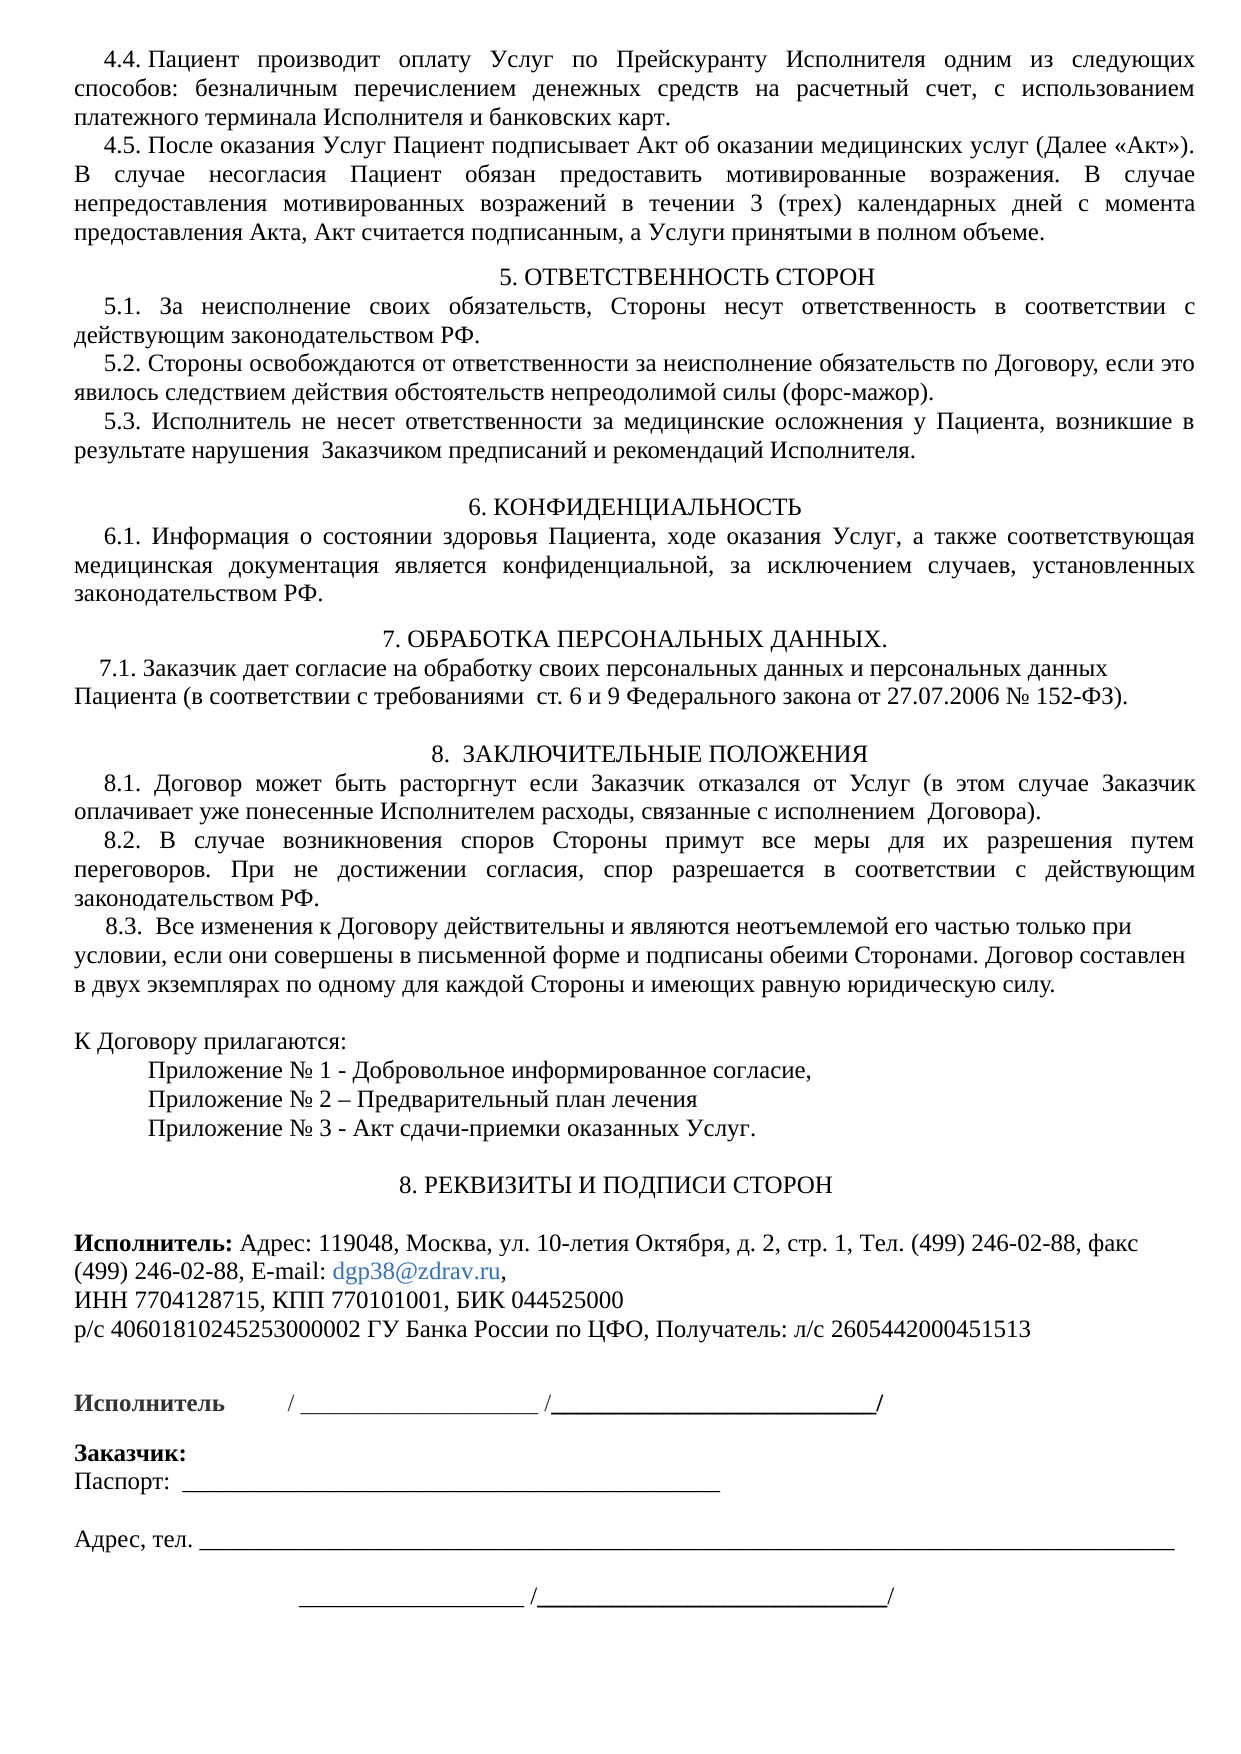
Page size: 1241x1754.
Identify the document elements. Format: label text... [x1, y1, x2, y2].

list 6.1. Информация о состоянии здоровья Пациента, ходе оказания Услуг, а также соответствующая медицинская документация является конфиденциальной, за исключением случаев, установленных законодательством РФ. [74, 521, 1196, 607]
text 8.3. Все изменения к Договору действительны и являются неотъемлемой его частью только при условии, если они совершены в письменной форме и подписаны обеими Сторонами. Договор составлен в двух экземплярах по одному для каждой Стороны и имеющих равную юридическую силу. [74, 911, 1196, 998]
text Приложение № 2 – Предварительный план лечения [74, 1084, 1196, 1113]
text 7.1. Заказчик дает согласие на обработку своих персональных данных и персональных данных Пациента (в соответствии с требованиями ст. 6 и 9 Федерального закона от 27.07.2006 № 152-ФЗ). [74, 653, 1196, 710]
text Исполнитель / ___________________ /__________________________/ [74, 1388, 1196, 1417]
text Приложение № 3 - Акт сдачи-приемки оказанных Услуг. [74, 1113, 1196, 1141]
text 7. ОБРАБОТКА ПЕРСОНАЛЬНЫХ ДАННЫХ. [74, 624, 1196, 653]
text 8.1. Договор может быть расторгнут если Заказчик отказался от Услуг (в этом случае Заказчик оплачивает уже понесенные Исполнителем расходы, связанные с исполнением Договора). [74, 768, 1196, 825]
text 5.3. Исполнитель не несет ответственности за медицинские осложнения у Пациента, возникшие в результате нарушения Заказчиком предписаний и рекомендаций Исполнителя. [74, 406, 1196, 463]
text Заказчик: [74, 1438, 1196, 1466]
text __________________ /____________________________/ [74, 1581, 1196, 1610]
list 6. КОНФИДЕНЦИАЛЬНОСТЬ [74, 492, 1196, 521]
list ИНН 7704128715, КПП 770101001, БИК 044525000 р/с 40601810245253000002 ГУ Банка России по ЦФО, Получатель: л/с 2605442000451513 [624, 1285, 1196, 1343]
text 5.1. За неисполнение своих обязательств, Стороны несут ответственность в соответствии с действующим законодательством РФ. [74, 291, 1196, 348]
list Исполнитель: Адрес: 119048, Москва, ул. 10-летия Октября, д. 2, стр. 1, Тел. (499) 246-02-88, факс (499) 246-02-88, E-mail: dgp38@zdrav.ru, [318, 1228, 1196, 1285]
list Пациент производит оплату Услуг по Прейскуранту Исполнителя одним из следующих способов: безналичным перечислением денежных средств на расчетный счет, с использованием платежного терминала Исполнителя и банковских карт. [74, 44, 1196, 131]
list После оказания Услуг Пациент подписывает Акт об оказании медицинских услуг (Далее «Акт»). В случае несогласия Пациент обязан предоставить мотивированные возражения. В случае непредоставления мотивированных возражений в течении 3 (трех) календарных дней с момента предоставления Акта, Акт считается подписанным, а Услуги принятыми в полном объеме. [74, 131, 1196, 246]
text 5.2. Стороны освобождаются от ответственности за неисполнение обязательств по Договору, если это явилось следствием действия обстоятельств непреодолимой силы (форс-мажор). [74, 348, 1196, 406]
text Паспорт: ___________________________________________ [74, 1466, 1196, 1495]
text 8.2. В случае возникновения споров Стороны примут все меры для их разрешения путем переговоров. При не достижении согласия, спор разрешается в соответствии с действующим законодательством РФ. [74, 825, 1196, 911]
text Приложение № 1 - Добровольное информированное согласие, [74, 1055, 1196, 1084]
list Исполнитель: Адрес: 119048, Москва, ул. 10-летия Октября, д. 2, стр. 1, Тел. (499) 246-02-88, факс (499) 246-02-88, E-mail: dgp38@zdrav.ru, [74, 1228, 251, 1285]
list 8. РЕКВИЗИТЫ И ПОДПИСИ СТОРОН [149, 1170, 1196, 1199]
text 8. ЗАКЛЮЧИТЕЛЬНЫЕ ПОЛОЖЕНИЯ [74, 739, 1196, 768]
text Адрес, тел. ______________________________________________________________________________ [74, 1524, 1196, 1553]
text К Договору прилагаются: [74, 1026, 1196, 1055]
text 5. ОТВЕТСТВЕННОСТЬ СТОРОН [149, 262, 1196, 291]
